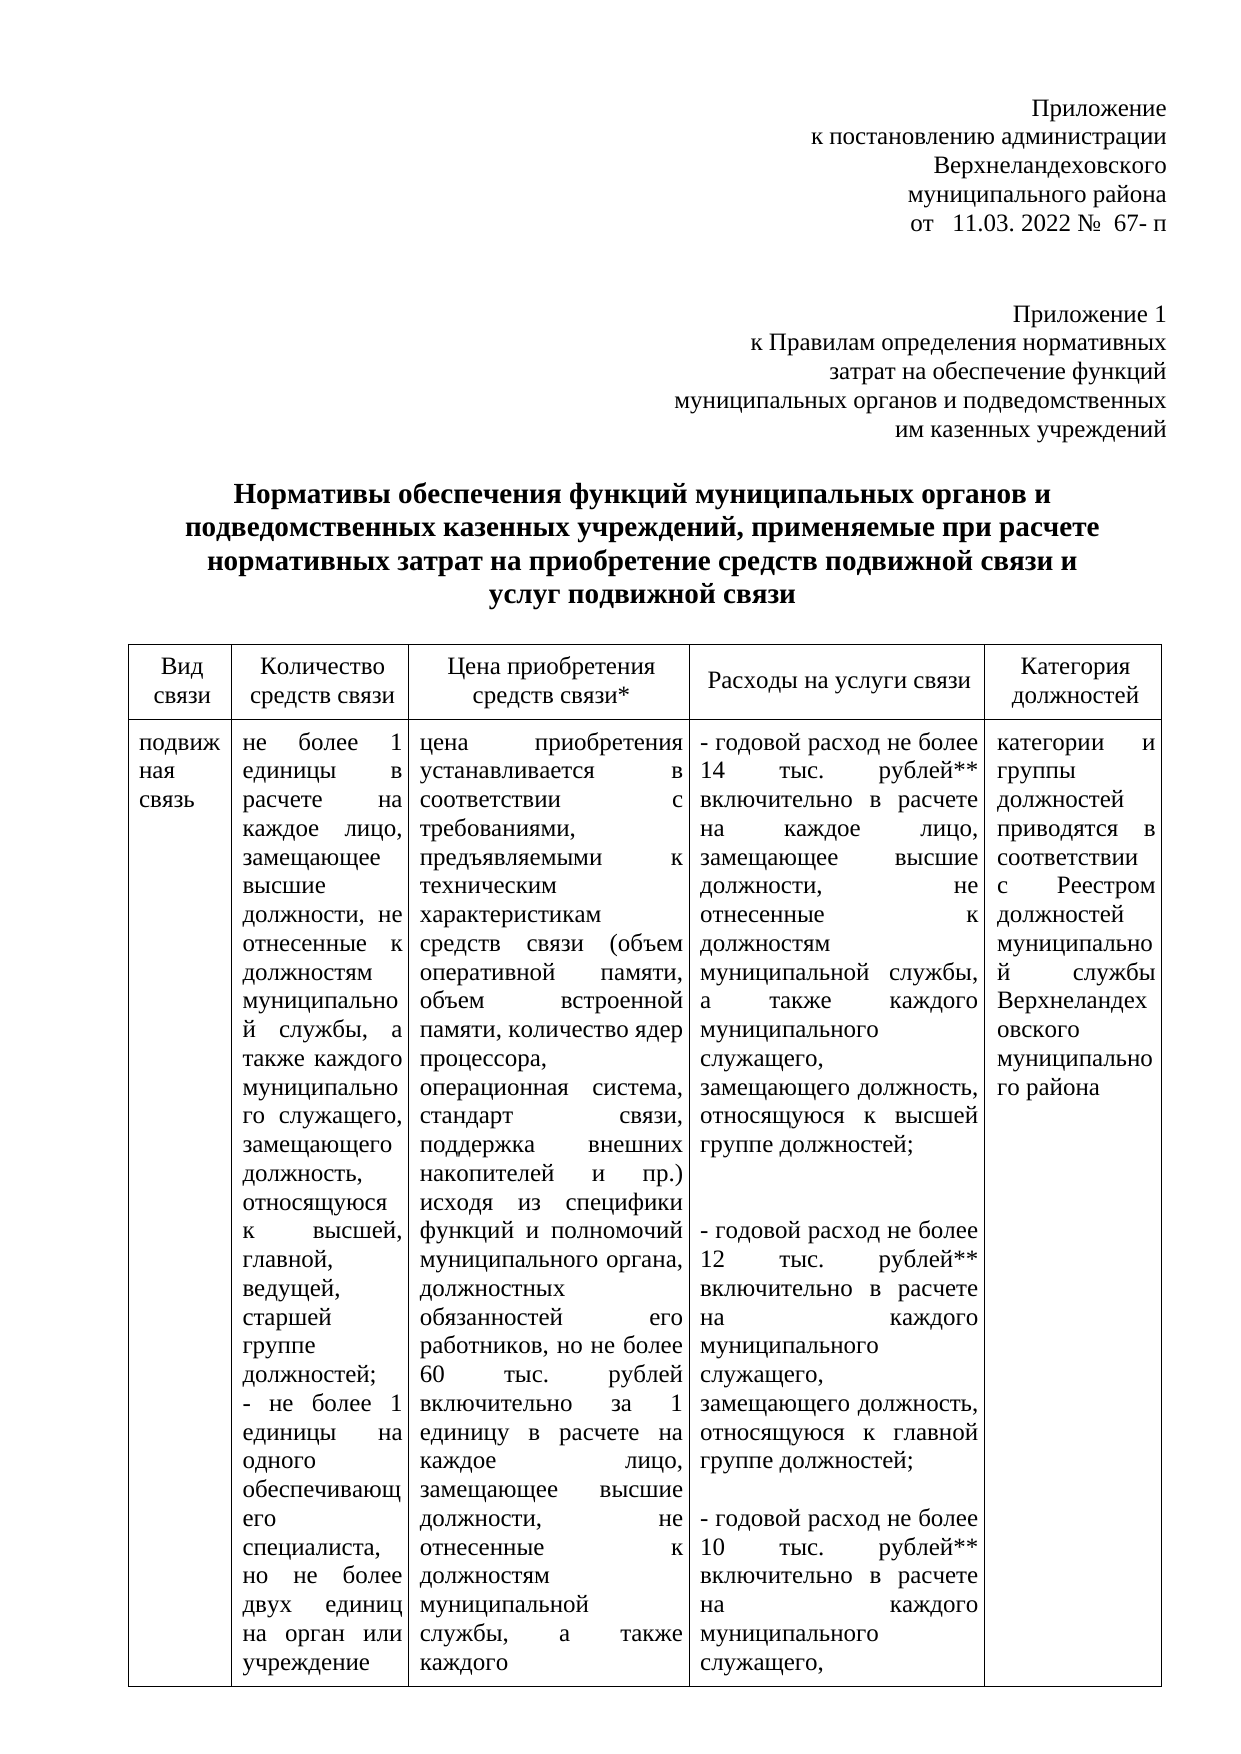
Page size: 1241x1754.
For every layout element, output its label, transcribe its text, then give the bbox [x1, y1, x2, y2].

table_header Вид связи [129, 645, 231, 719]
text затрат на обеспечение функций [118, 356, 1167, 385]
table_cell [690, 720, 984, 1686]
table_header Количество средств связи [232, 645, 408, 719]
text Приложение [118, 59, 1167, 121]
text от 11.03. 2022 № 67- п [118, 208, 1167, 236]
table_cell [232, 720, 408, 1686]
text Верхнеландеховского [118, 150, 1167, 179]
text муниципальных органов и подведомственных [118, 385, 1167, 414]
text Нормативы обеспечения функций муниципальных органов и подведомственных казенных учреждений, применяемые при расчете нормативных затрат на приобретение средств подвижной связи и [118, 476, 1167, 577]
text им казенных учреждений [118, 414, 1167, 442]
text Приложение 1 [118, 299, 1167, 327]
text муниципального района [118, 179, 1167, 208]
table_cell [985, 720, 1161, 1686]
text к постановлению администрации [118, 121, 1167, 150]
table_header Расходы на услуги связи [690, 645, 984, 719]
text услуг подвижной связи [118, 577, 1167, 610]
table_header Категория должностей [985, 645, 1161, 719]
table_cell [409, 720, 689, 1686]
text к Правилам определения нормативных [118, 327, 1167, 356]
table_header Цена приобретения средств связи* [409, 645, 689, 719]
table_cell подвижная связь [129, 720, 231, 1686]
